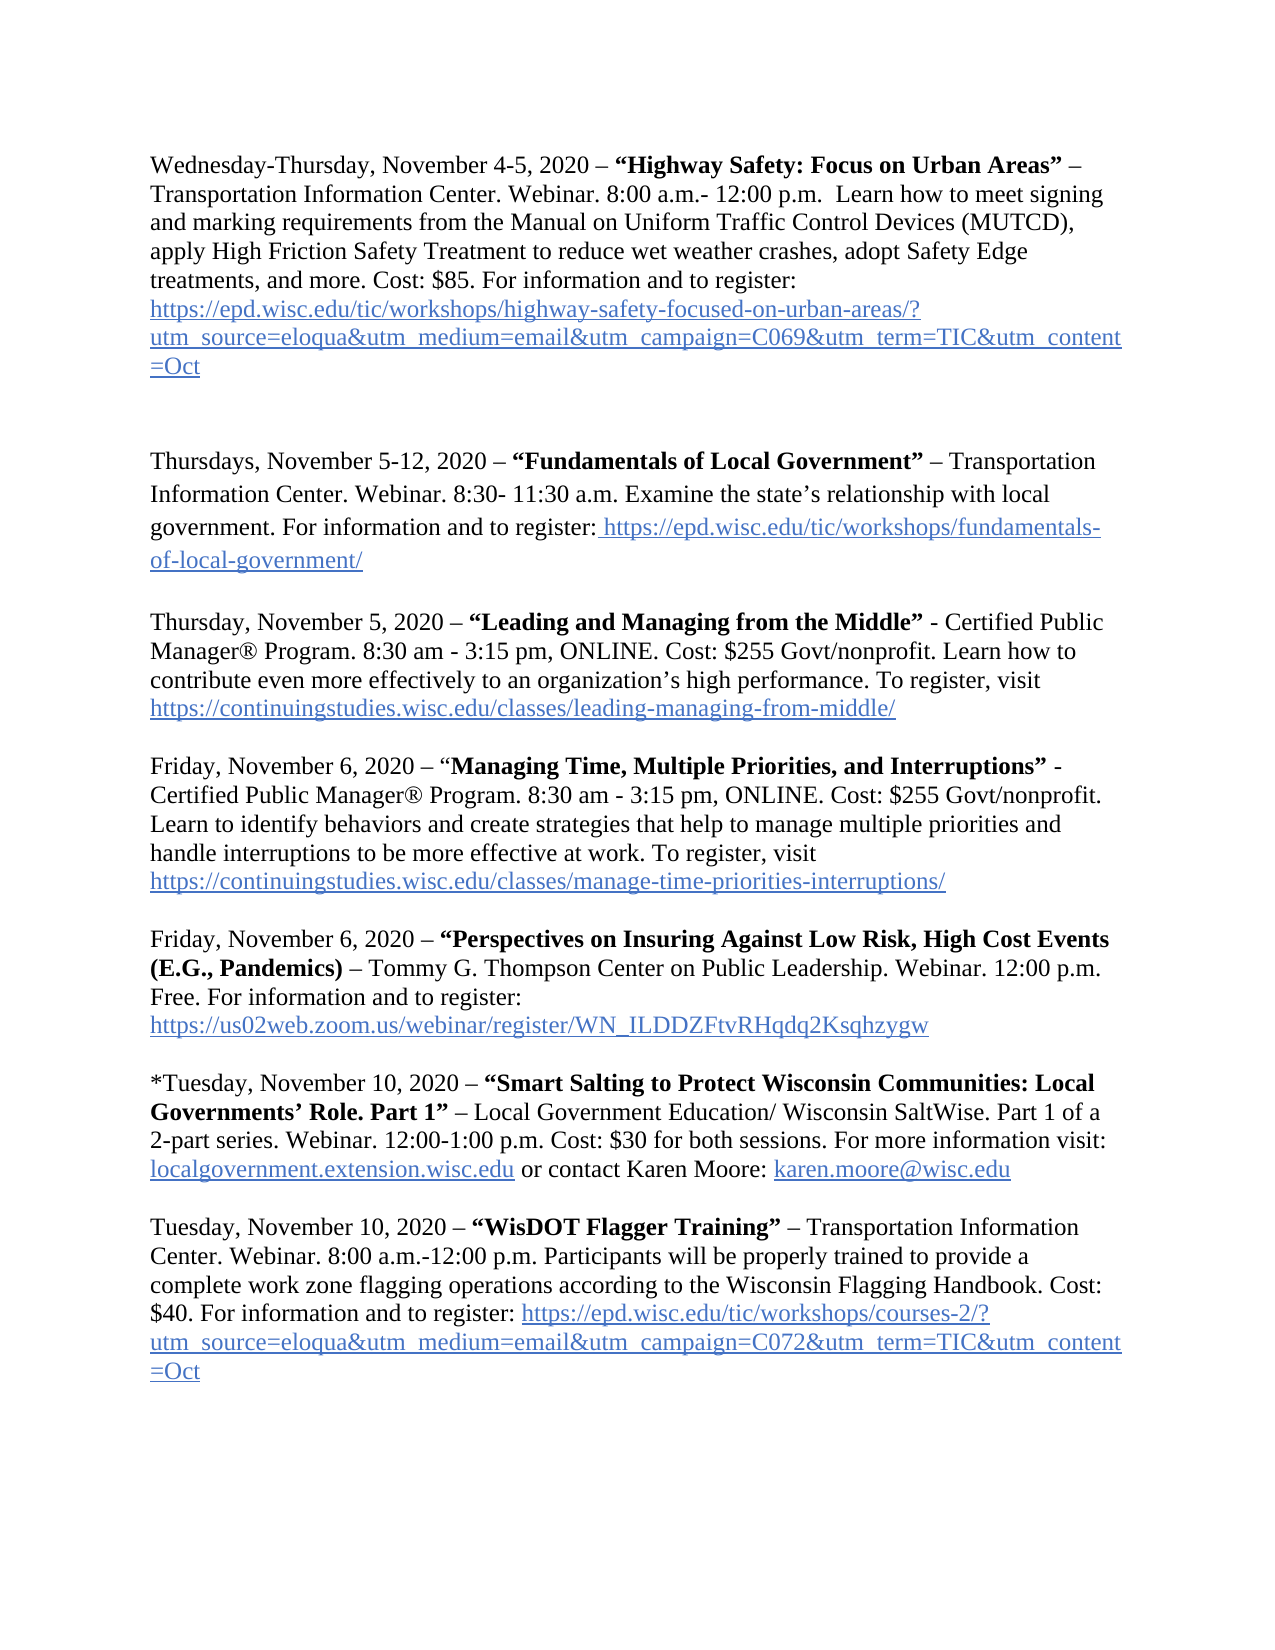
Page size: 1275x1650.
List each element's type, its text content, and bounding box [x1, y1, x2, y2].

text Friday, November 6, 2020 – “Managing Time, Multiple Priorities, and Interruptions” - Certified Public Manager® Program. 8:30 am - 3:15 pm, ONLINE. Cost: $255 Govt/nonprofit. Learn to identify behaviors and create strategies that help to manage multiple priorities and handle interruptions to be more effective at work. To register, visit https://continuingstudies.wisc.edu/classes/manage-time-priorities-interruptions/ [150, 751, 1125, 895]
text Friday, November 6, 2020 – “Perspectives on Insuring Against Low Risk, High Cost Events (E.G., Pandemics) – Tommy G. Thompson Center on Public Leadership. Webinar. 12:00 p.m. Free. For information and to register: https://us02web.zoom.us/webinar/register/WN_ILDDZFtvRHqdq2Ksqhzygw [150, 924, 1125, 1039]
text Tuesday, November 10, 2020 – “WisDOT Flagger Training” – Transportation Information Center. Webinar. 8:00 a.m.-12:00 p.m. Participants will be properly trained to provide a complete work zone flagging operations according to the Wisconsin Flagging Handbook. Cost: $40. For information and to register: https://epd.wisc.edu/tic/workshops/courses-2/?utm_source=eloqua&utm_medium=email&utm_campaign=C072&utm_term=TIC&utm_content=Oct [150, 1212, 1125, 1385]
text Thursdays, November 5-12, 2020 – “Fundamentals of Local Government” – Transportation Information Center. Webinar. 8:30- 11:30 a.m. Examine the state’s relationship with local government. For information and to register: https://epd.wisc.edu/tic/workshops/fundamentals-of-local-government/ [150, 446, 1125, 574]
text Wednesday-Thursday, November 4-5, 2020 – “Highway Safety: Focus on Urban Areas” – Transportation Information Center. Webinar. 8:00 a.m.- 12:00 p.m. Learn how to meet signing and marking requirements from the Manual on Uniform Traffic Control Devices (MUTCD), apply High Friction Safety Treatment to reduce wet weather crashes, adopt Safety Edge treatments, and more. Cost: $85. For information and to register: https://epd.wisc.edu/tic/workshops/highway-safety-focused-on-urban-areas/?utm_source=eloqua&utm_medium=email&utm_campaign=C069&utm_term=TIC&utm_content=Oct [150, 150, 1125, 380]
text Thursday, November 5, 2020 – “Leading and Managing from the Middle” - Certified Public Manager® Program. 8:30 am - 3:15 pm, ONLINE. Cost: $255 Govt/nonprofit. Learn how to contribute even more effectively to an organization’s high performance. To register, visit https://continuingstudies.wisc.edu/classes/leading-managing-from-middle/ [150, 607, 1125, 722]
text *Tuesday, November 10, 2020 – “Smart Salting to Protect Wisconsin Communities: Local Governments’ Role. Part 1” – Local Government Education/ Wisconsin SaltWise. Part 1 of a 2-part series. Webinar. 12:00-1:00 p.m. Cost: $30 for both sessions. For more information visit: localgovernment.extension.wisc.edu or contact Karen Moore: karen.moore@wisc.edu [150, 1068, 1125, 1183]
